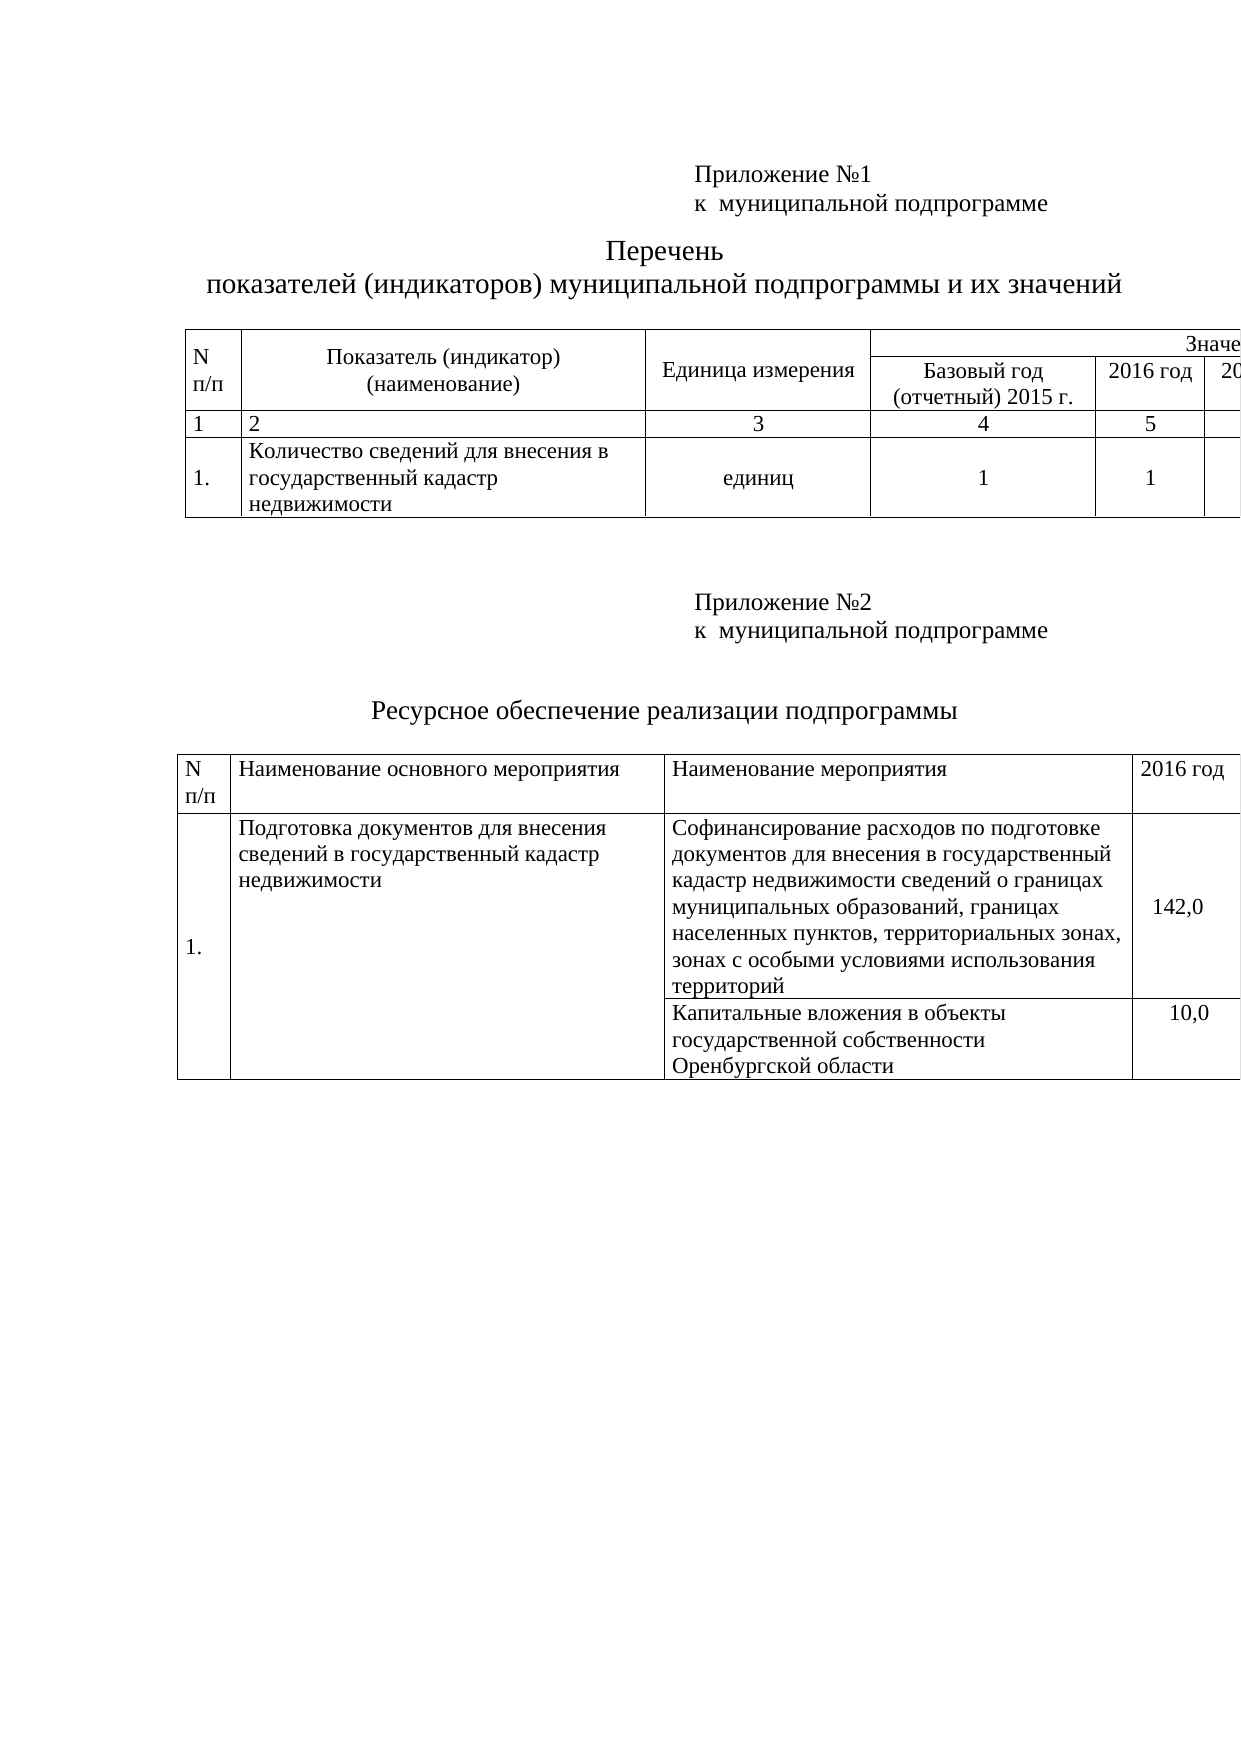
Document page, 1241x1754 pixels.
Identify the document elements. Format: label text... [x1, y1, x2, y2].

table_header Показатель (индикатор) (наименование) [242, 330, 645, 409]
table_header N п/п [186, 330, 241, 409]
table_header N п/п [178, 755, 230, 813]
table_header Наименование основного мероприятия [231, 755, 664, 813]
table_cell 5 [1096, 411, 1204, 437]
table_cell 1 [1096, 438, 1204, 516]
table_cell 1 [1205, 438, 1240, 516]
table_header Приложение №1 к муниципальной подпрограмме [683, 159, 1133, 216]
text Ресурсное обеспечение реализации подпрограммы [177, 694, 1152, 726]
table_cell 6 [1205, 411, 1240, 437]
table_cell 1 [871, 438, 1095, 516]
table_cell 4 [871, 411, 1095, 437]
table_header Значения показателей [871, 330, 1240, 356]
table_cell 2016 год [1096, 357, 1204, 409]
table_cell 1. [178, 814, 230, 1078]
table_cell 3 [646, 411, 870, 437]
table_cell Капитальные вложения в объекты государственной собственности Оренбургской области [665, 999, 1132, 1078]
table_header Наименование мероприятия [665, 755, 1132, 813]
table_cell единиц [646, 438, 870, 516]
table_cell 2017 год [1205, 357, 1240, 409]
text Перечень [177, 233, 1152, 267]
table_cell 10,0 [1133, 999, 1240, 1078]
table_cell Подготовка документов для внесения сведений в государственный кадастр недвижимости [231, 814, 664, 1078]
table_cell 1 [186, 411, 241, 437]
table_header 2016 год [1133, 755, 1240, 813]
text показателей (индикаторов) муниципальной подпрограммы и их значений [177, 267, 1152, 300]
table_cell Количество сведений для внесения в государственный кадастр недвижимости [242, 438, 645, 516]
table_cell 142,0 [1133, 814, 1240, 998]
table_header Единица измерения [646, 330, 870, 409]
table_cell Базовый год (отчетный) . [871, 357, 1095, 409]
table_cell 1. [186, 438, 241, 516]
table_cell Софинансирование расходов по подготовке документов для внесения в государственный кадастр недвижимости сведений о границах муниципальных образований, границах населенных пунктов, территориальных зонах, зонах с особыми условиями использования территорий [665, 814, 1132, 998]
table_cell 2 [242, 411, 645, 437]
table_header Приложение №2 к муниципальной подпрограмме [683, 587, 1133, 644]
